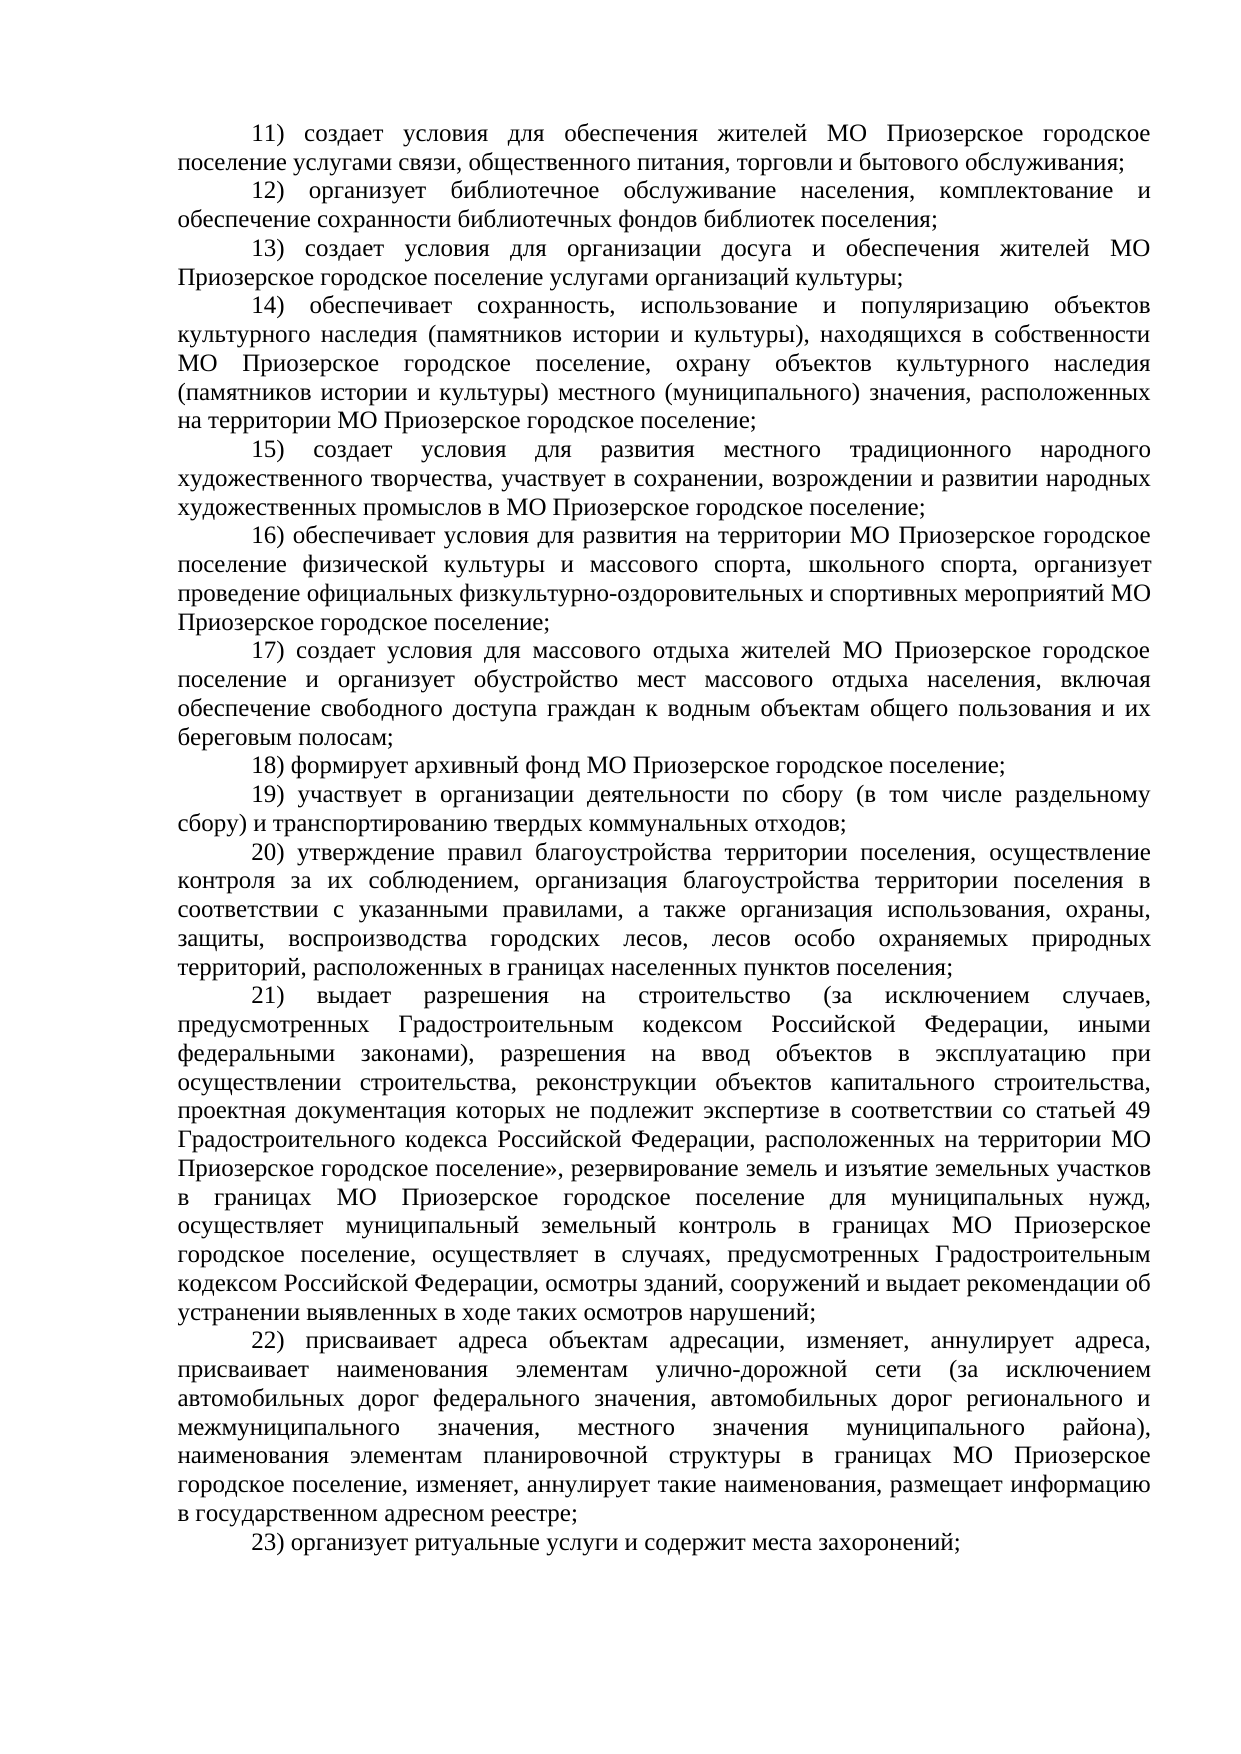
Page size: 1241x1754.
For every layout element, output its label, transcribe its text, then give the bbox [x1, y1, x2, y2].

text 12) организует библиотечное обслуживание населения, комплектование и обеспечение сохранности библиотечных фондов библиотек поселения; [177, 176, 1152, 233]
text 19) участвует в организации деятельности по сбору (в том числе раздельному сбору) и транспортированию твердых коммунальных отходов; [177, 779, 1152, 837]
text 11) создает условия для обеспечения жителей МО Приозерское городское поселение услугами связи, общественного питания, торговли и бытового обслуживания; [177, 118, 1152, 176]
text 21) выдает разрешения на строительство (за исключением случаев, предусмотренных Градостроительным кодексом Российской Федерации, иными федеральными законами), разрешения на ввод объектов в эксплуатацию при осуществлении строительства, реконструкции объектов капитального строительства, проектная документация которых не подлежит экспертизе в соответствии со статьей 49 Градостроительного кодекса Российской Федерации, расположенных на территории МО Приозерское городское поселение», резервирование земель и изъятие земельных участков в границах МО Приозерское городское поселение для муниципальных нужд, осуществляет муниципальный земельный контроль в границах МО Приозерское городское поселение, осуществляет в случаях, предусмотренных Градостроительным кодексом Российской Федерации, осмотры зданий, сооружений и выдает рекомендации об устранении выявленных в ходе таких осмотров нарушений; [177, 981, 1152, 1326]
text 23) организует ритуальные услуги и содержит места захоронений; [177, 1527, 1152, 1556]
text 20) утверждение правил благоустройства территории поселения, осуществление контроля за их соблюдением, организация благоустройства территории поселения в соответствии с указанными правилами, а также организация использования, охраны, защиты, воспроизводства городских лесов, лесов особо охраняемых природных территорий, расположенных в границах населенных пунктов поселения; [177, 837, 1152, 981]
text 18) формирует архивный фонд МО Приозерское городское поселение; [177, 751, 1152, 779]
text 15) создает условия для развития местного традиционного народного художественного творчества, участвует в сохранении, возрождении и развитии народных художественных промыслов в МО Приозерское городское поселение; [177, 434, 1152, 521]
text 17) создает условия для массового отдыха жителей МО Приозерское городское поселение и организует обустройство мест массового отдыха населения, включая обеспечение свободного доступа граждан к водным объектам общего пользования и их береговым полосам; [177, 636, 1152, 751]
text 14) обеспечивает сохранность, использование и популяризацию объектов культурного наследия (памятников истории и культуры), находящихся в собственности МО Приозерское городское поселение, охрану объектов культурного наследия (памятников истории и культуры) местного (муниципального) значения, расположенных на территории МО Приозерское городское поселение; [177, 291, 1152, 434]
text 13) создает условия для организации досуга и обеспечения жителей МО Приозерское городское поселение услугами организаций культуры; [177, 233, 1152, 291]
text 22) присваивает адреса объектам адресации, изменяет, аннулирует адреса, присваивает наименования элементам улично-дорожной сети (за исключением автомобильных дорог федерального значения, автомобильных дорог регионального и межмуниципального значения, местного значения муниципального района), наименования элементам планировочной структуры в границах МО Приозерское городское поселение, изменяет, аннулирует такие наименования, размещает информацию в государственном адресном реестре; [177, 1326, 1152, 1527]
text 16) обеспечивает условия для развития на территории МО Приозерское городское поселение физической культуры и массового спорта, школьного спорта, организует проведение официальных физкультурно-оздоровительных и спортивных мероприятий МО Приозерское городское поселение; [177, 521, 1152, 636]
